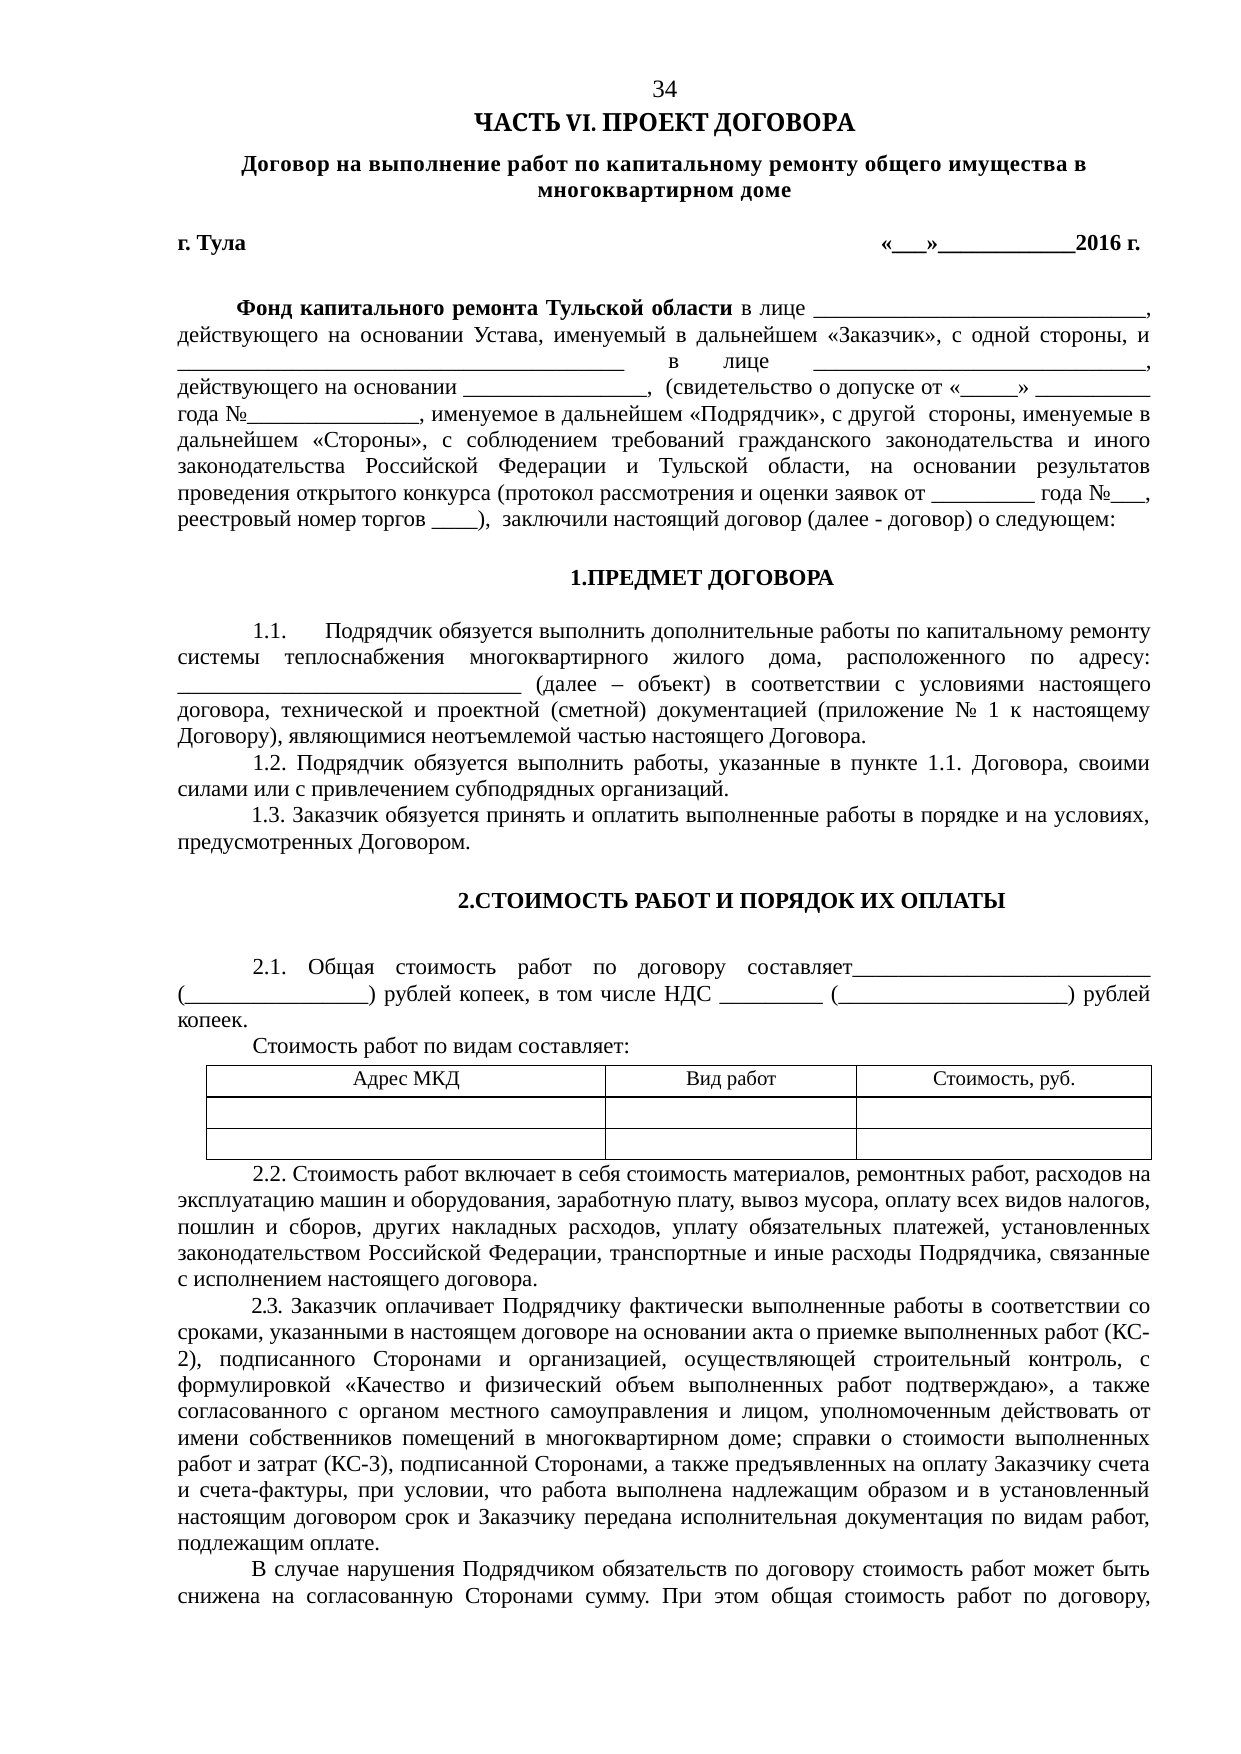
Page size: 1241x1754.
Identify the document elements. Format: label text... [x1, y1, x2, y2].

list Подрядчик обязуется выполнить дополнительные работы по капитальному ремонту системы теплоснабжения многоквартирного жилого дома, расположенного по адресу: ______________________________ (далее – объект) в соответствии с условиями настоящего договора, технической и проектной (сметной) документацией (приложение № 1 к настоящему Договору), являющимися неотъемлемой частью настоящего Договора. [177, 617, 1152, 749]
text 1.ПРЕДМЕТ ДОГОВОРА [177, 564, 1152, 591]
text 2.2. Стоимость работ включает в себя стоимость материалов, ремонтных работ, расходов на эксплуатацию машин и оборудования, заработную плату, вывоз мусора, оплату всех видов налогов, пошлин и сборов, других накладных расходов, уплату обязательных платежей, установленных законодательством Российской Федерации, транспортные и иные расходы Подрядчика, связанные с исполнением настоящего договора. [177, 1160, 1152, 1292]
text 2.3. Заказчик оплачивает Подрядчику фактически выполненные работы в соответствии со сроками, указанными в настоящем договоре на основании акта о приемке выполненных работ (КС-2), подписанного Сторонами и организацией, осуществляющей строительный контроль, с формулировкой «Качество и физический объем выполненных работ подтверждаю», а также согласованного с органом местного самоуправления и лицом, уполномоченным действовать от имени собственников помещений в многоквартирном доме; справки о стоимости выполненных работ и затрат (КС-3), подписанной Сторонами, а также предъявленных на оплату Заказчику счета и счета-фактуры, при условии, что работа выполнена надлежащим образом и в установленный настоящим договором срок и Заказчику передана исполнительная документация по видам работ, подлежащим оплате. [177, 1292, 1152, 1555]
table_cell [857, 1098, 1151, 1128]
table_header Адрес МКД [207, 1066, 605, 1096]
list 2.СТОИМОСТЬ РАБОТ И ПОРЯДОК ИХ ОПЛАТЫ [312, 887, 1152, 913]
subtitle ЧАСТЬ VI. ПРОЕКТ ДОГОВОРА [177, 109, 1152, 138]
text Фонд капитального ремонта Тульской области в лице _____________________________, действующего на основании Устава, именуемый в дальнейшем «Заказчик», с одной стороны, и _______________________________________ в лице _____________________________, действующего на основании ________________, (свидетельство о допуске от «_____» __________ года №_______________, именуемое в дальнейшем «Подрядчик», с другой стороны, именуемые в дальнейшем «Стороны», с соблюдением требований гражданского законодательства и иного законодательства Российской Федерации и Тульской области, на основании результатов проведения открытого конкурса (протокол рассмотрения и оценки заявок от _________ года №___, реестровый номер торгов ____), заключили настоящий договор (далее - договор) о следующем: [177, 294, 1152, 532]
table_header Вид работ [606, 1066, 856, 1096]
table_cell [857, 1129, 1151, 1159]
table_header Стоимость, руб. [857, 1066, 1151, 1096]
table_cell [606, 1098, 856, 1128]
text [177, 1555, 1152, 1608]
text Стоимость работ по видам составляет: [177, 1032, 1152, 1059]
text Договор на выполнение работ по капитальному ремонту общего имущества в многоквартирном доме [791, 150, 1152, 203]
text 1.2. Подрядчик обязуется выполнить работы, указанные в пункте 1.1. Договора, своими силами или с привлечением субподрядных организаций. [177, 749, 1152, 801]
text 1.3. Заказчик обязуется принять и оплатить выполненные работы в порядке и на условиях, предусмотренных Договором. [177, 801, 1152, 854]
table_cell [606, 1129, 856, 1159]
table_cell [207, 1129, 605, 1159]
table_cell [207, 1098, 605, 1128]
text г. Тула «___»____________2016 г. [177, 229, 1152, 256]
text Договор на выполнение работ по капитальному ремонту общего имущества в многоквартирном доме [177, 150, 538, 203]
text 2.1. Общая стоимость работ по договору составляет__________________________ (________________) рублей копеек, в том числе НДС _________ (____________________) рублей копеек. [177, 953, 1152, 1032]
